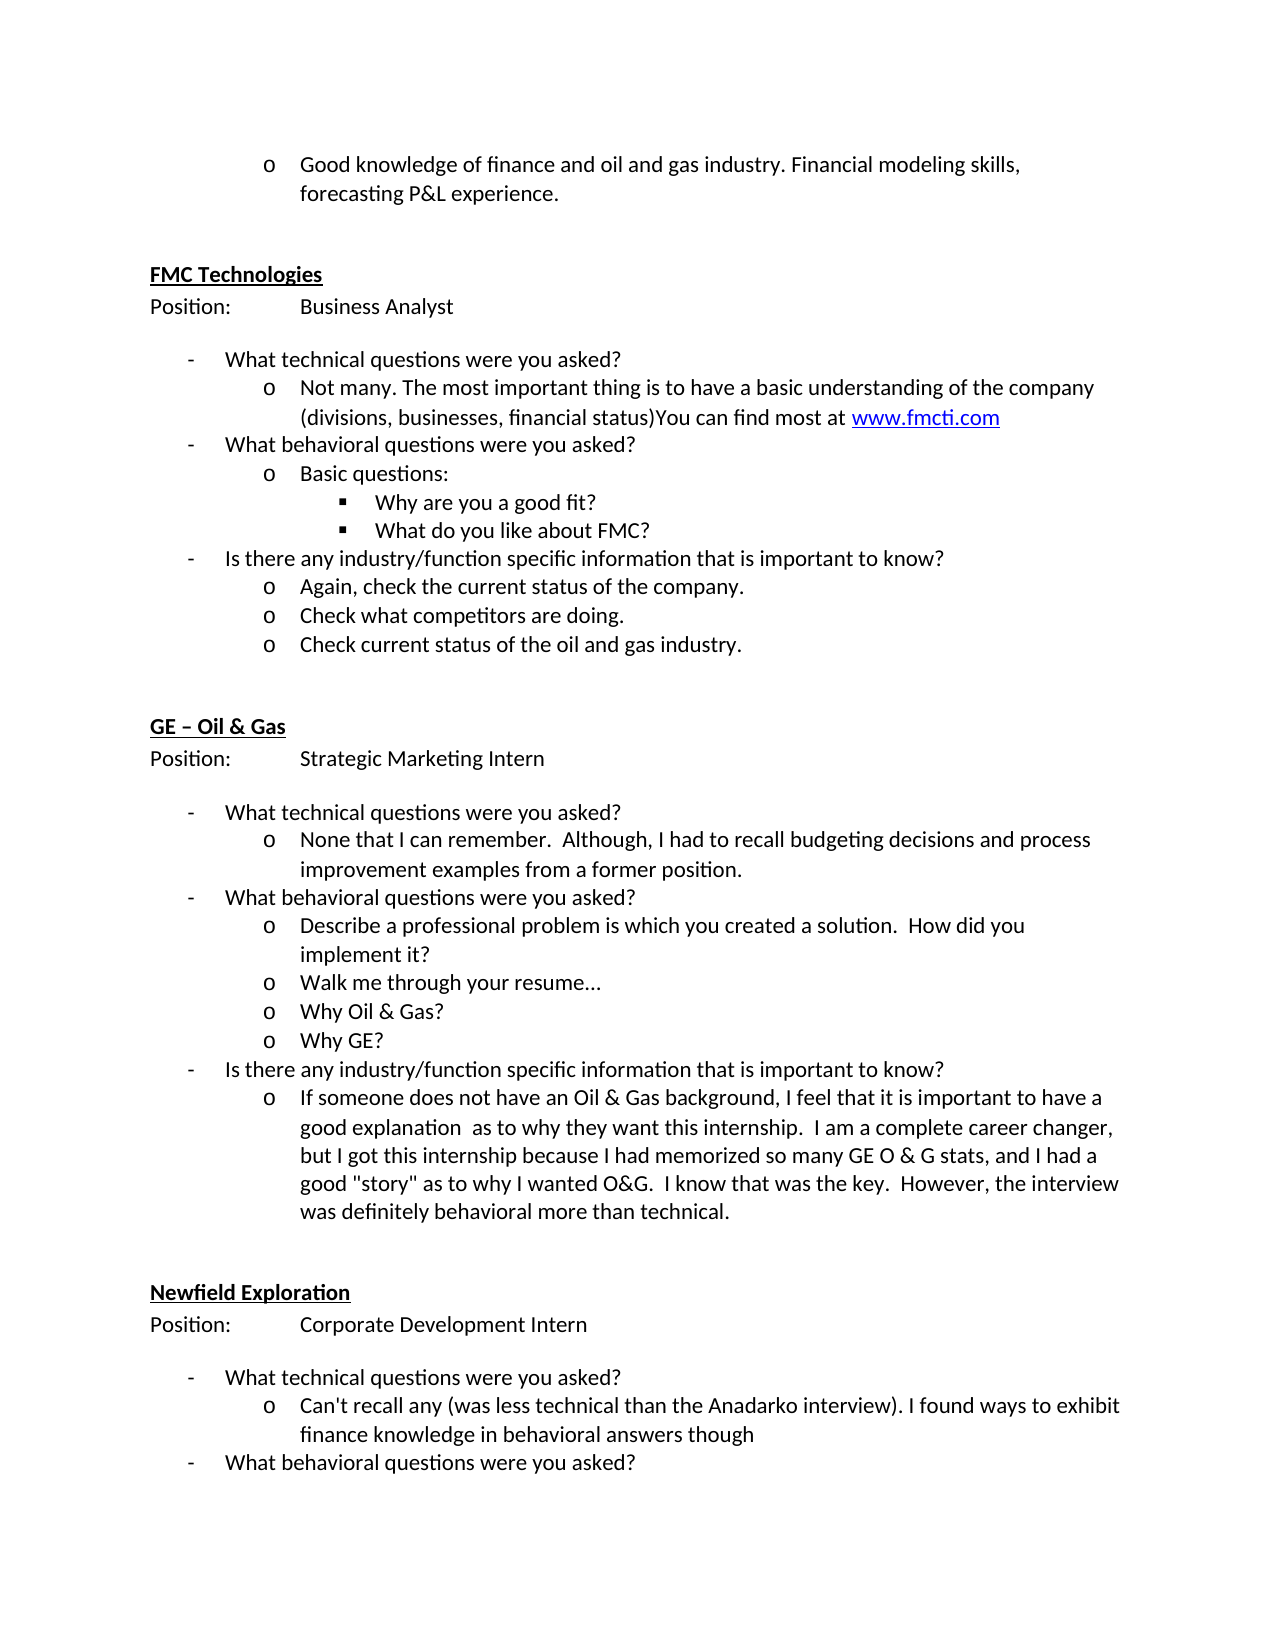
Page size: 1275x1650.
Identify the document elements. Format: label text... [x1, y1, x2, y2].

list Not many. The most important thing is to have a basic understanding of the company (divisions, businesses, financial status)You can find most at www.fmcti.com [262, 373, 1125, 431]
list What behavioral questions were you asked? [187, 431, 1125, 459]
list Again, check the current status of the company. [262, 572, 1125, 601]
list Basic questions: [262, 459, 1125, 488]
list Why Oil & Gas? [262, 997, 1125, 1026]
list What behavioral questions were you asked? [187, 883, 1125, 911]
text FMC Technologies Position: Business Analyst [150, 260, 1125, 320]
text GE – Oil & Gas Position: Strategic Marketing Intern [150, 712, 1125, 773]
list Is there any industry/function specific information that is important to know? [187, 544, 1125, 572]
list What do you like about FMC? [337, 516, 1125, 544]
list What technical questions were you asked? [187, 1363, 1125, 1391]
list What technical questions were you asked? [187, 345, 1125, 373]
list None that I can remember. Although, I had to recall budgeting decisions and process improvement examples from a former position. [262, 826, 1125, 883]
list If someone does not have an Oil & Gas background, I feel that it is important to have a good explanation as to why they want this internship. I am a complete career changer, but I got this internship because I had memorized so many GE O & G stats, and I had a good "story" as to why I wanted O&G. I know that was the key. However, the interview was definitely behavioral more than technical. [262, 1083, 1125, 1225]
list Can't recall any (was less technical than the Anadarko interview). I found ways to exhibit finance knowledge in behavioral answers though [262, 1391, 1125, 1448]
list What behavioral questions were you asked? [187, 1448, 1125, 1476]
list Why GE? [262, 1026, 1125, 1056]
list Check current status of the oil and gas industry. [262, 630, 1125, 659]
list Why are you a good fit? [337, 488, 1125, 516]
list Is there any industry/function specific information that is important to know? [187, 1056, 1125, 1083]
text Newfield Exploration Position: Corporate Development Intern [150, 1278, 1125, 1338]
list Check what competitors are doing. [262, 601, 1125, 630]
list Describe a professional problem is which you created a solution. How did you implement it? [262, 911, 1125, 968]
list What technical questions were you asked? [187, 798, 1125, 826]
list Walk me through your resume... [262, 968, 1125, 997]
list Good knowledge of finance and oil and gas industry. Financial modeling skills, forecasting P&L experience. [262, 150, 1125, 207]
